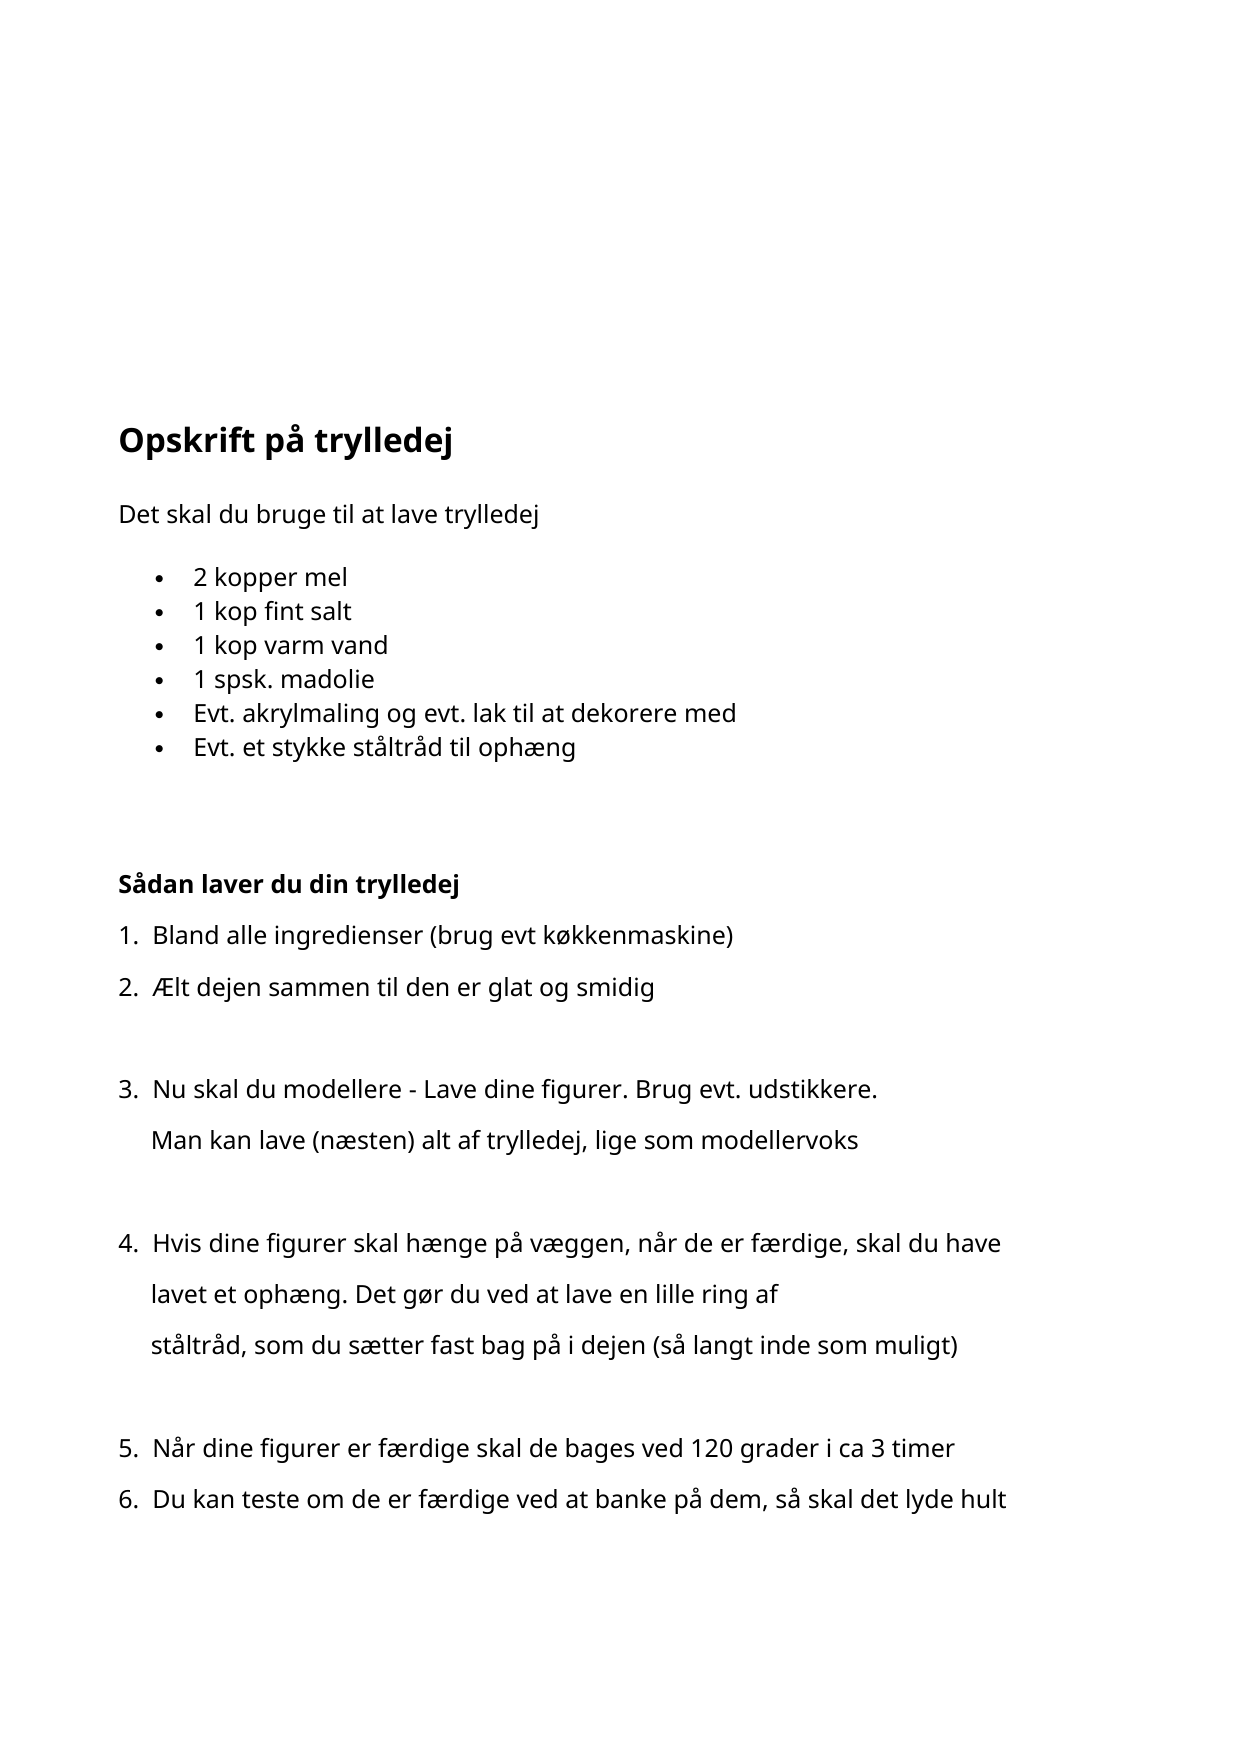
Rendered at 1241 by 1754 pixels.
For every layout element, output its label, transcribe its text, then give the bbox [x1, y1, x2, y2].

text Det skal du bruge til at lave trylledej [118, 496, 1122, 530]
list 2 kopper mel [156, 559, 1122, 594]
list 1 kop fint salt [156, 594, 1122, 628]
text 3. Nu skal du modellere - Lave dine figurer. Brug evt. udstikkere. [118, 1072, 1122, 1106]
text Man kan lave (næsten) alt af trylledej, lige som modellervoks [118, 1123, 1122, 1157]
text 4. Hvis dine figurer skal hænge på væggen, når de er færdige, skal du have [118, 1226, 1122, 1259]
text 6. Du kan teste om de er færdige ved at banke på dem, så skal det lyde hult [118, 1482, 1122, 1516]
text ståltråd, som du sætter fast bag på i dejen (så langt inde som muligt) [118, 1328, 1122, 1362]
list 1 spsk. madolie [156, 662, 1122, 696]
text Opskrift på trylledej [118, 417, 1122, 462]
list 1 kop varm vand [156, 628, 1122, 662]
list Evt. akrylmaling og evt. lak til at dekorere med [156, 696, 1122, 730]
text lavet et ophæng. Det gør du ved at lave en lille ring af [118, 1277, 1122, 1311]
text 2. Ælt dejen sammen til den er glat og smidig [118, 969, 1122, 1003]
text 5. Når dine figurer er færdige skal de bages ved 120 grader i ca 3 timer [118, 1431, 1122, 1464]
list Evt. et stykke ståltråd til ophæng [156, 730, 1122, 764]
text 1. Bland alle ingredienser (brug evt køkkenmaskine) [118, 918, 1122, 952]
text Sådan laver du din trylledej [118, 867, 1122, 901]
